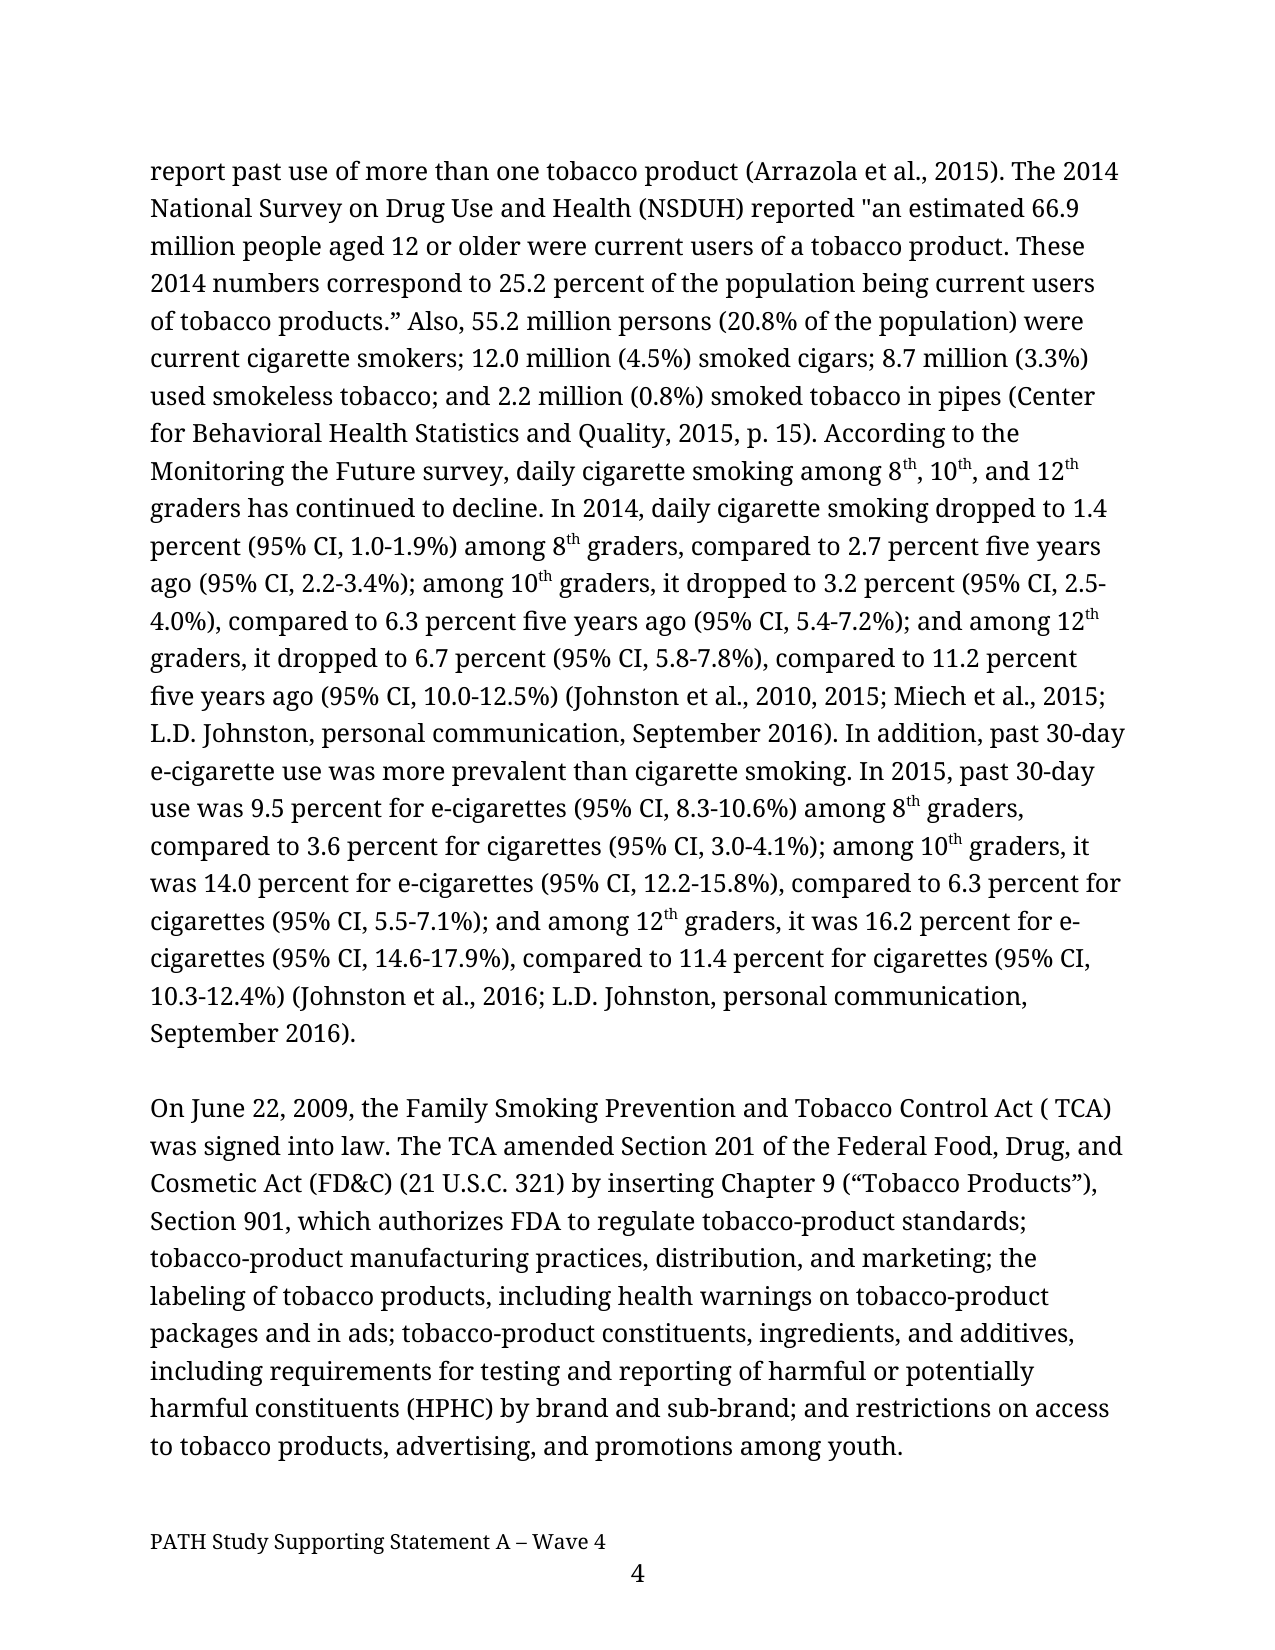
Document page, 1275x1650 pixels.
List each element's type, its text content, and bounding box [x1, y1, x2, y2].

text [150, 150, 1125, 1050]
text On June 22, 2009, the Family Smoking Prevention and Tobacco Control Act ( TCA) was signed into law. The TCA amended Section 201 of the Federal Food, Drug, and Cosmetic Act (FD&C) (21 U.S.C. 321) by inserting Chapter 9 (“Tobacco Products”), Section 901, which authorizes FDA to regulate tobacco-product standards; tobacco-product manufacturing practices, distribution, and marketing; the labeling of tobacco products, including health warnings on tobacco-product packages and in ads; tobacco-product constituents, ingredients, and additives, including requirements for testing and reporting of harmful or potentially harmful constituents (HPHC) by brand and sub-brand; and restrictions on access to tobacco products, advertising, and promotions among youth. [150, 1087, 1125, 1462]
